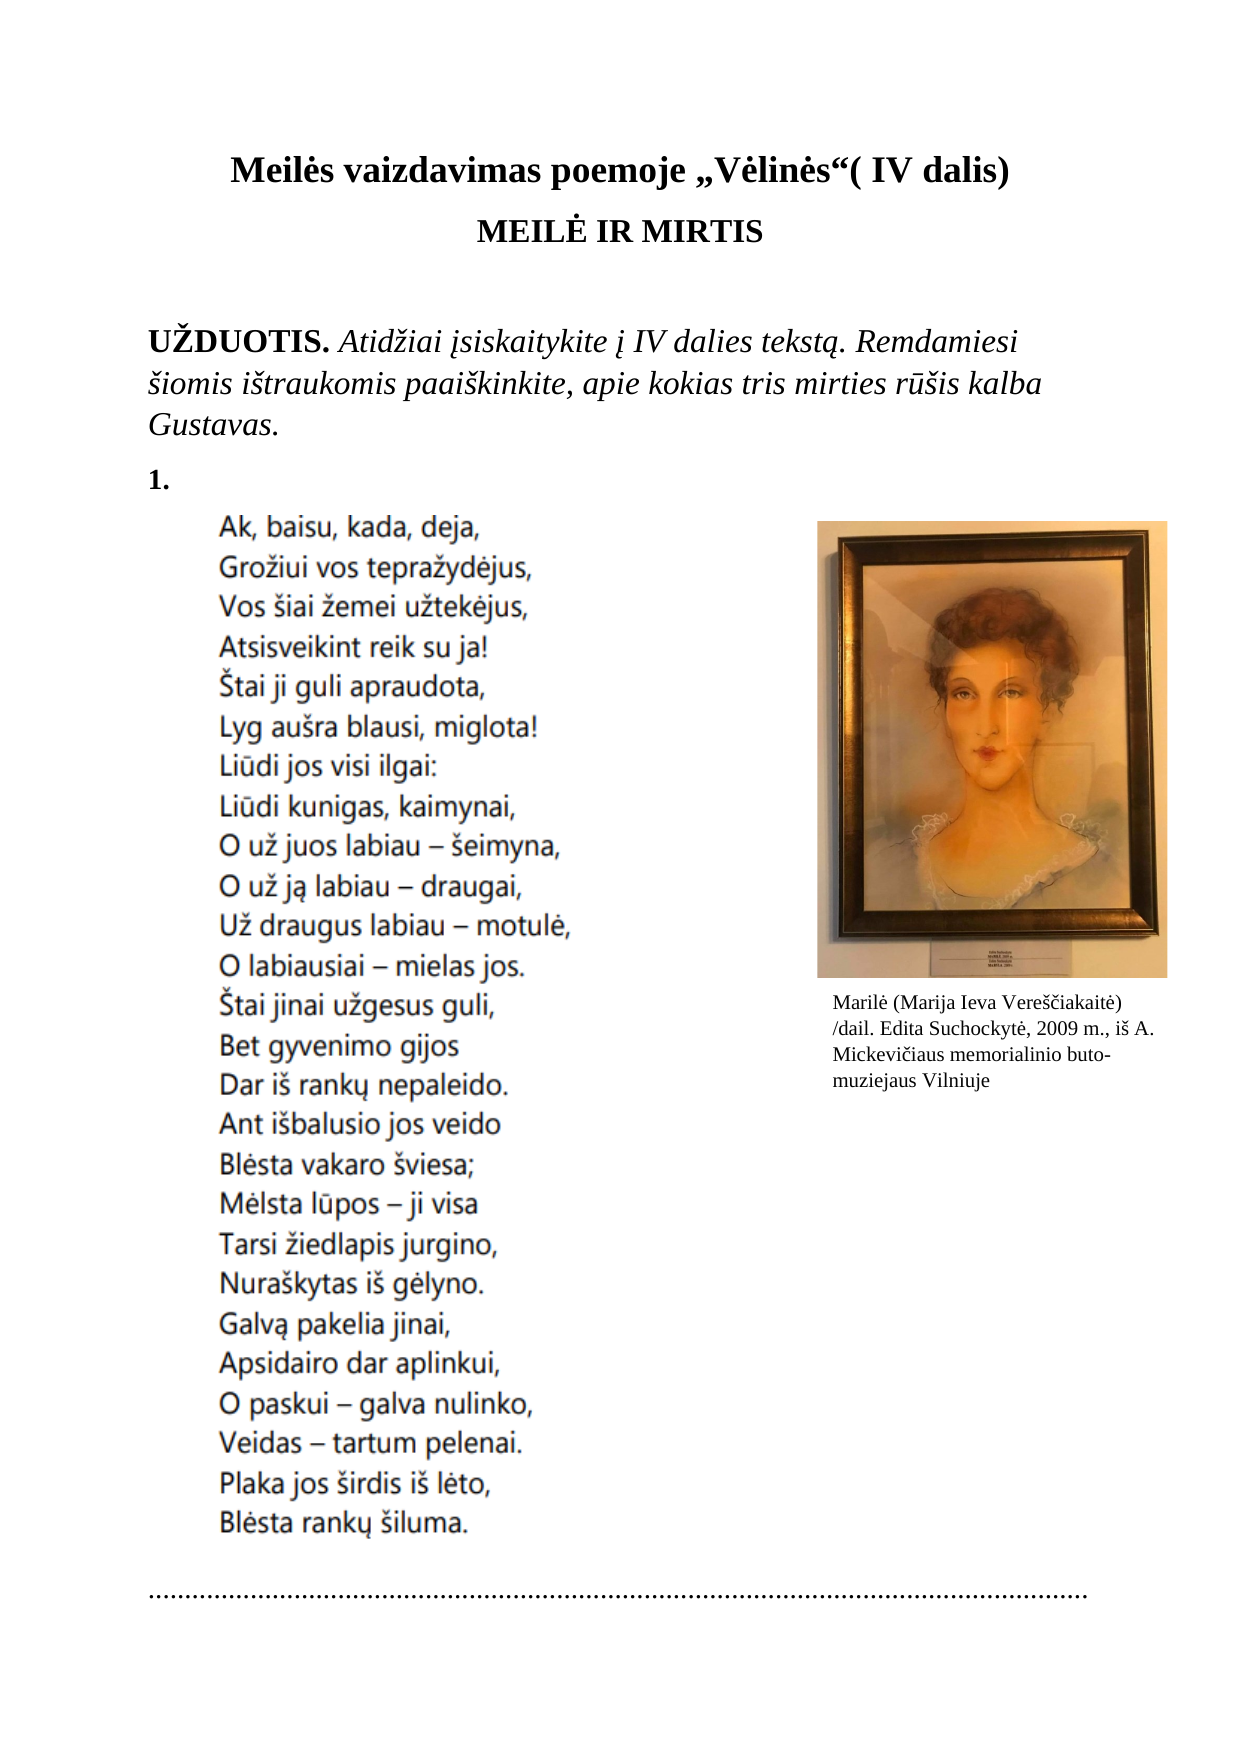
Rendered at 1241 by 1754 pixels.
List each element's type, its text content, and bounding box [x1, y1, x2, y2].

text MEILĖ IR MIRTIS [148, 211, 1093, 249]
text ................................................................................................................................. [148, 1572, 1093, 1605]
picture [147, 515, 790, 1553]
text UŽDUOTIS. Atidžiai įsiskaitykite į IV dalies tekstą. Remdamiesi šiomis ištraukomis paaiškinkite, apie kokias tris mirties rūšis kalba Gustavas. [148, 322, 1093, 443]
picture [817, 521, 1167, 978]
text 1. [148, 462, 1093, 496]
text Meilės vaizdavimas poemoje „Vėlinės“( IV dalis) [148, 148, 1093, 191]
